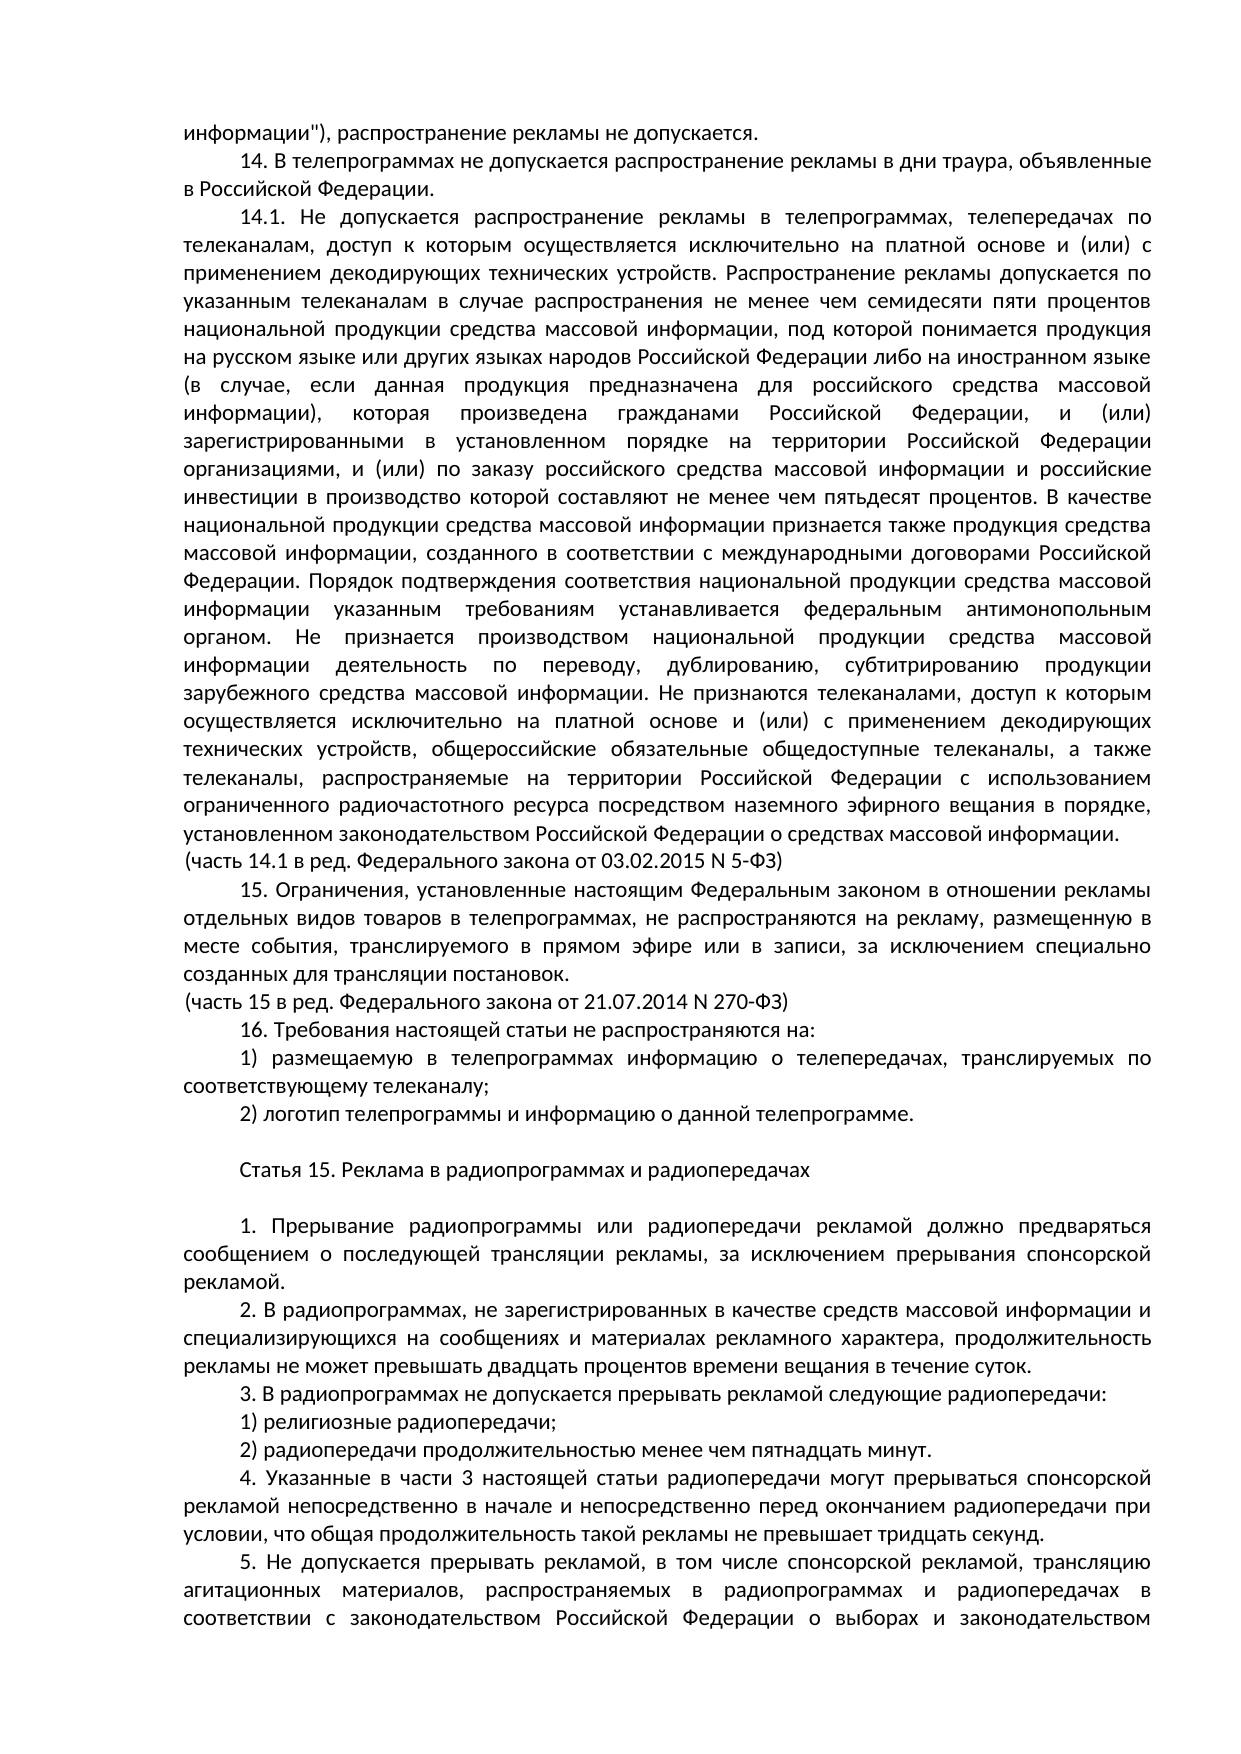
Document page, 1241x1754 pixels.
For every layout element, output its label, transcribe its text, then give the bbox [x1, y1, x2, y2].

text 3. В радиопрограммах не допускается прерывать рекламой следующие радиопередачи: [183, 1379, 1152, 1407]
text 4. Указанные в части 3 настоящей статьи радиопередачи могут прерываться спонсорской рекламой непосредственно в начале и непосредственно перед окончанием радиопередачи при условии, что общая продолжительность такой рекламы не превышает тридцать секунд. [183, 1463, 1152, 1547]
text 2) логотип телепрограммы и информацию о данной телепрограмме. [183, 1099, 1152, 1127]
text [183, 118, 1152, 146]
text 14. В телепрограммах не допускается распространение рекламы в дни траура, объявленные в Российской Федерации. [183, 146, 1152, 202]
text 1. Прерывание радиопрограммы или радиопередачи рекламой должно предваряться сообщением о последующей трансляции рекламы, за исключением прерывания спонсорской рекламой. [183, 1211, 1152, 1295]
text 1) религиозные радиопередачи; [183, 1407, 1152, 1435]
text 2. В радиопрограммах, не зарегистрированных в качестве средств массовой информации и специализирующихся на сообщениях и материалах рекламного характера, продолжительность рекламы не может превышать двадцать процентов времени вещания в течение суток. [183, 1295, 1152, 1379]
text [183, 1547, 1152, 1631]
text 15. Ограничения, установленные настоящим Федеральным законом в отношении рекламы отдельных видов товаров в телепрограммах, не распространяются на рекламу, размещенную в месте события, транслируемого в прямом эфире или в записи, за исключением специально созданных для трансляции постановок. [183, 875, 1152, 987]
text 1) размещаемую в телепрограммах информацию о телепередачах, транслируемых по соответствующему телеканалу; [183, 1043, 1152, 1099]
text 2) радиопередачи продолжительностью менее чем пятнадцать минут. [183, 1435, 1152, 1463]
text (часть 14.1 в ред. Федерального закона от 03.02.2015 N 5-ФЗ) [183, 847, 1152, 875]
text 14.1. Не допускается распространение рекламы в телепрограммах, телепередачах по телеканалам, доступ к которым осуществляется исключительно на платной основе и (или) с применением декодирующих технических устройств. Распространение рекламы допускается по указанным телеканалам в случае распространения не менее чем семидесяти пяти процентов национальной продукции средства массовой информации, под которой понимается продукция на русском языке или других языках народов Российской Федерации либо на иностранном языке (в случае, если данная продукция предназначена для российского средства массовой информации), которая произведена гражданами Российской Федерации, и (или) зарегистрированными в установленном порядке на территории Российской Федерации организациями, и (или) по заказу российского средства массовой информации и российские инвестиции в производство которой составляют не менее чем пятьдесят процентов. В качестве национальной продукции средства массовой информации признается также продукция средства массовой информации, созданного в соответствии с международными договорами Российской Федерации. Порядок подтверждения соответствия национальной продукции средства массовой информации указанным требованиям устанавливается федеральным антимонопольным органом. Не признается производством национальной продукции средства массовой информации деятельность по переводу, дублированию, субтитрированию продукции зарубежного средства массовой информации. Не признаются телеканалами, доступ к которым осуществляется исключительно на платной основе и (или) с применением декодирующих технических устройств, общероссийские обязательные общедоступные телеканалы, а также телеканалы, распространяемые на территории Российской Федерации с использованием ограниченного радиочастотного ресурса посредством наземного эфирного вещания в порядке, установленном законодательством Российской Федерации о средствах массовой информации. [183, 202, 1152, 847]
text 16. Требования настоящей статьи не распространяются на: [183, 1015, 1152, 1043]
text Статья 15. Реклама в радиопрограммах и радиопередачах [183, 1155, 1152, 1183]
text (часть 15 в ред. Федерального закона от 21.07.2014 N 270-ФЗ) [183, 987, 1152, 1015]
